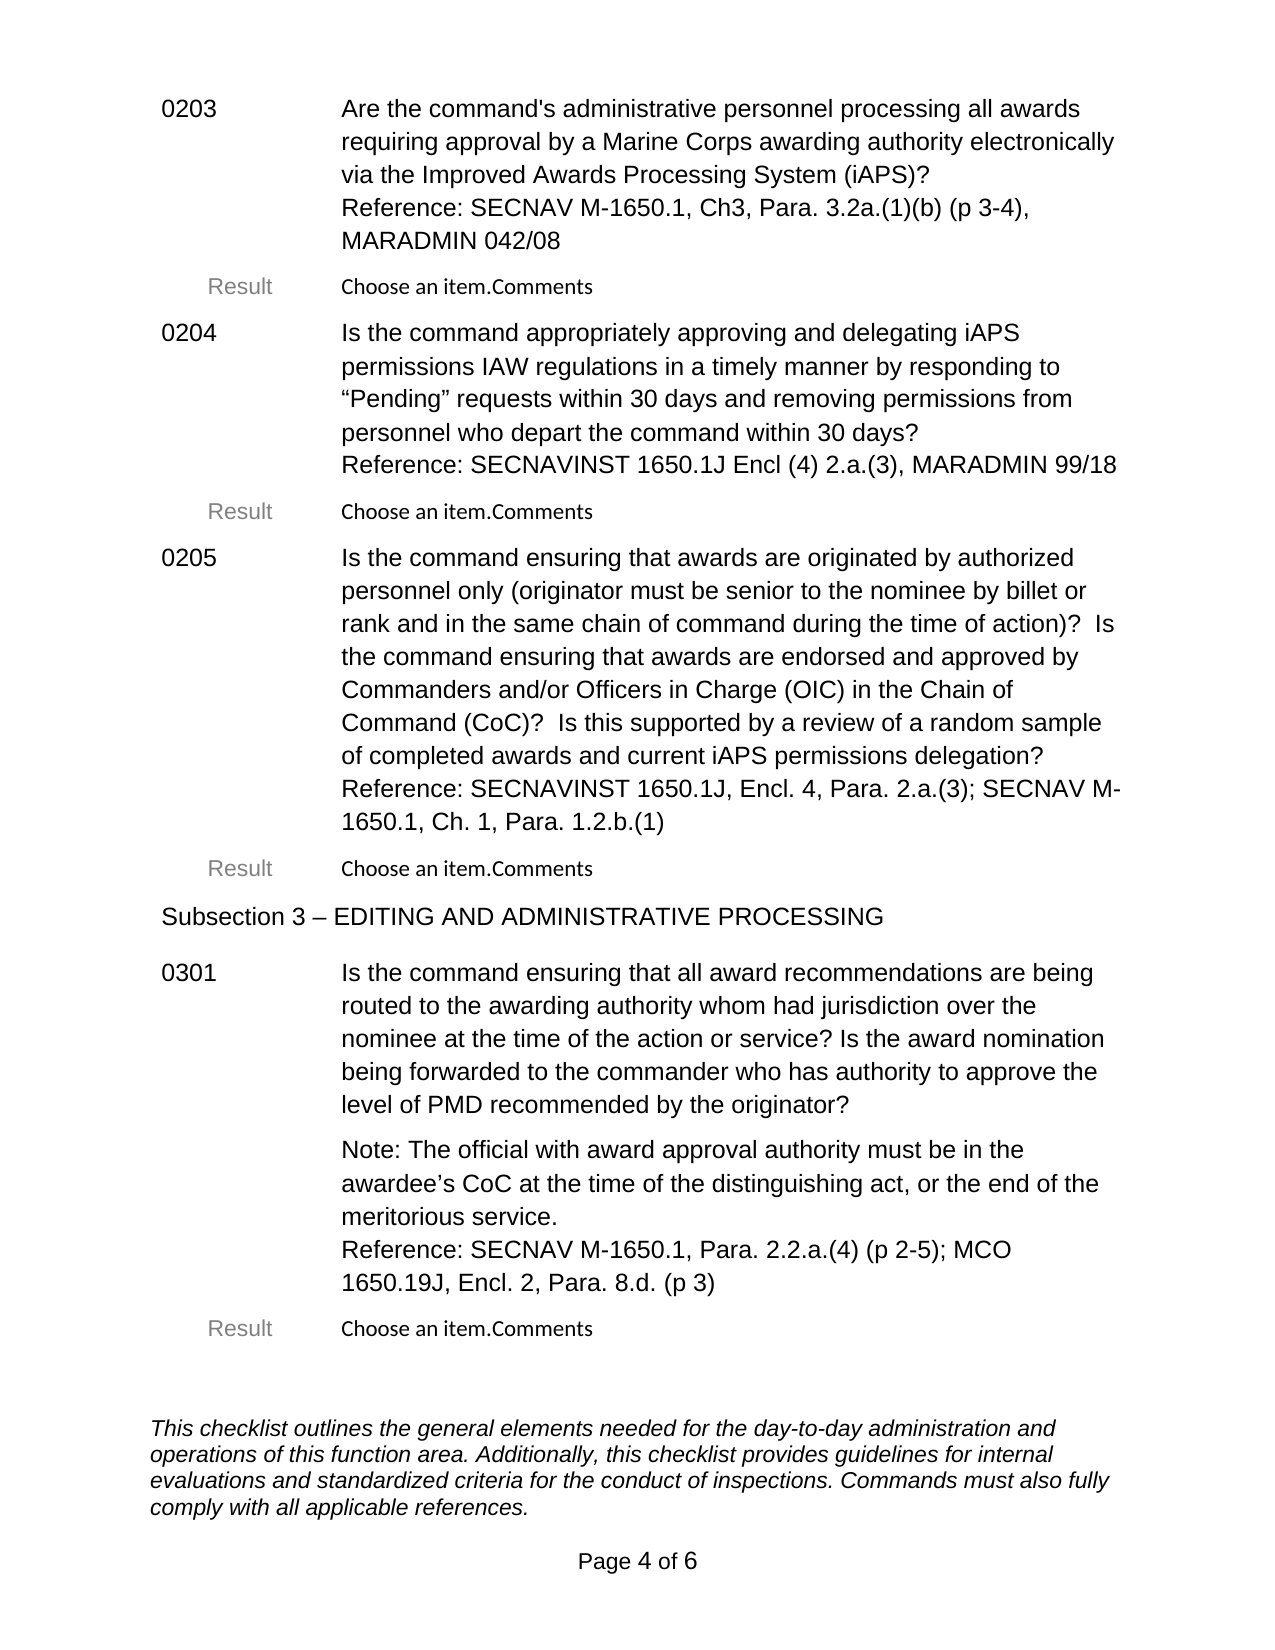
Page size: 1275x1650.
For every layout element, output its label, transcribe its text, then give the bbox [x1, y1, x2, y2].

table_cell 0205 [150, 543, 330, 840]
table_cell Is the command appropriately approving and delegating iAPS permissions IAW regulations in a timely manner by responding to “Pending” requests within 30 days and removing permissions from personnel who depart the command within 30 days? Reference: SECNAVINST 1650.1J Encl (4) 2.a.(3), MARADMIN 99/18 [330, 319, 1134, 483]
table_cell 0301 [150, 958, 330, 1300]
table_cell Is the command ensuring that all award recommendations are being routed to the awarding authority whom had jurisdiction over the nominee at the time of the action or service? Is the award nomination being forwarded to the commander who has authority to approve the level of PMD recommended by the originator? Note: The official with award approval authority must be in the awardee’s CoC at the time of the distinguishing act, or the end of the meritorious service. Reference: SECNAV M-1650.1, Para. 2.2.a.(4) (p 2-5); MCO 1650.19J, Encl. 2, Para. 8.d. (p 3) [330, 958, 1134, 1300]
table_cell Is the command ensuring that awards are originated by authorized personnel only (originator must be senior to the nominee by billet or rank and in the same chain of command during the time of action)? Is the command ensuring that awards are endorsed and approved by Commanders and/or Officers in Charge (OIC) in the Chain of Command (CoC)? Is this supported by a review of a random sample of completed awards and current iAPS permissions delegation? Reference: SECNAVINST 1650.1J, Encl. 4, Para. 2.a.(3); SECNAV M-1650.1, Ch. 1, Para. 1.2.b.(1) [330, 543, 1134, 840]
table_cell Are the command's administrative personnel processing all awards requiring approval by a Marine Corps awarding authority electronically via the Improved Awards Processing System (iAPS)? Reference: SECNAV M-1650.1, Ch3, Para. 3.2a.(1)(b) (p 3-4), MARADMIN 042/08 [330, 94, 1134, 258]
table_cell 0204 [150, 319, 330, 483]
table_cell Subsection 3 – EDITING AND ADMINISTRATIVE PROCESSING [150, 900, 1134, 958]
table_cell 0203 [150, 94, 330, 258]
